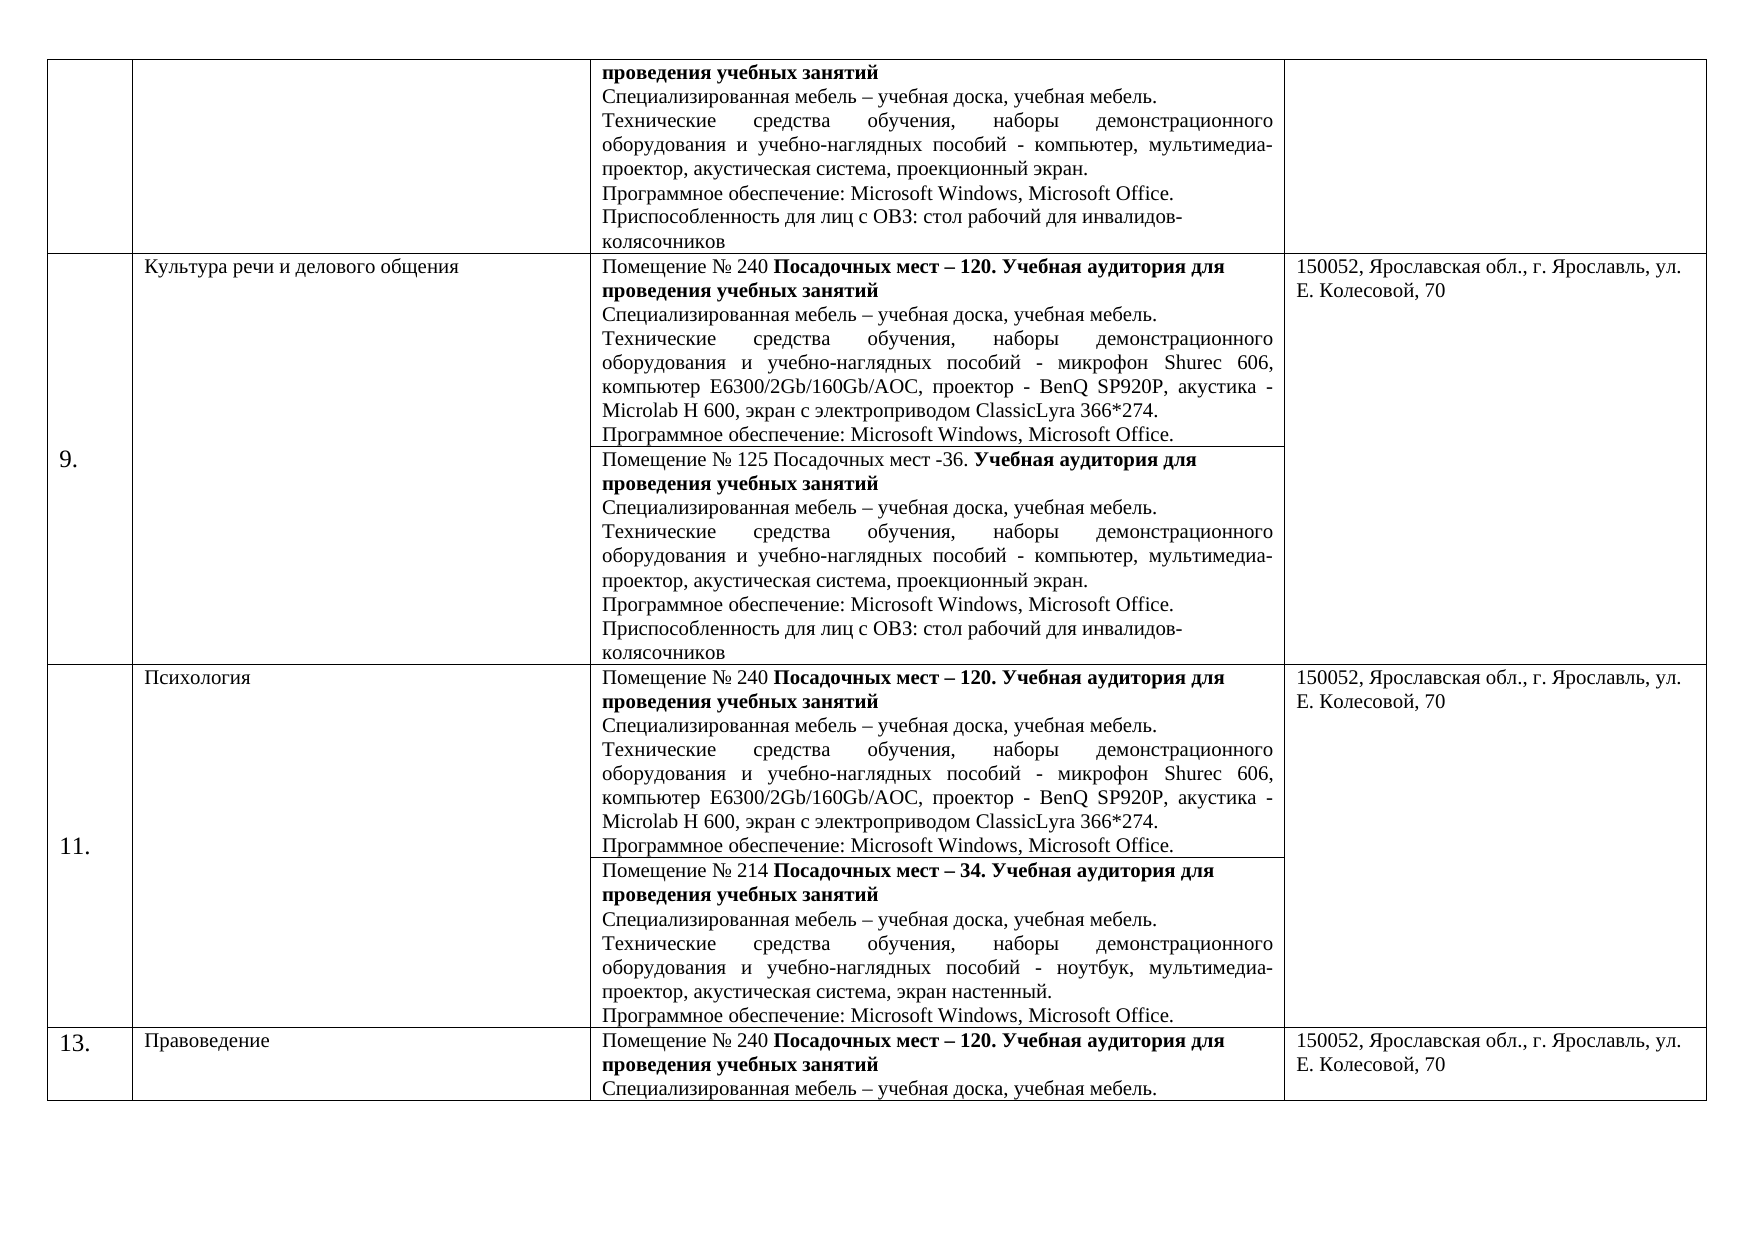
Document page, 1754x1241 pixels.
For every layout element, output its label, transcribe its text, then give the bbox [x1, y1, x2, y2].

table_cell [591, 1028, 1284, 1100]
table_cell Помещение № 214 Посадочных мест – 34. Учебная аудитория для проведения учебных занятий Специализированная мебель – учебная доска, учебная мебель. Технические средства обучения, наборы демонстрационного оборудования и учебно-наглядных пособий - ноутбук, мультимедиа-проектор, акустическая система, экран настенный. Программное обеспечение: Microsoft Windows, Microsoft Office. [591, 858, 1284, 1027]
table_cell [48, 665, 132, 1027]
table_cell [48, 1028, 132, 1100]
table_cell 150052, Ярославская обл., г. Ярославль, ул. Е. Колесовой, 70 [1285, 254, 1706, 664]
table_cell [1285, 1028, 1706, 1100]
table_cell Правоведение [133, 1028, 590, 1100]
table_cell Помещение № 240 Посадочных мест – 120. Учебная аудитория для проведения учебных занятий Специализированная мебель – учебная доска, учебная мебель. Технические средства обучения, наборы демонстрационного оборудования и учебно-наглядных пособий - микрофон Shurec 606, компьютер Е6300/2Gb/160Gb/AOC, проектор - BenQ SP920P, акустика - Microlab H 600, экран с электроприводом ClassicLyra 366*274. Программное обеспечение: Microsoft Windows, Microsoft Office. [591, 254, 1284, 446]
table_cell [48, 254, 132, 664]
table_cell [591, 60, 1284, 253]
table_cell Помещение № 240 Посадочных мест – 120. Учебная аудитория для проведения учебных занятий Специализированная мебель – учебная доска, учебная мебель. Технические средства обучения, наборы демонстрационного оборудования и учебно-наглядных пособий - микрофон Shurec 606, компьютер Е6300/2Gb/160Gb/AOC, проектор - BenQ SP920P, акустика - Microlab H 600, экран с электроприводом ClassicLyra 366*274. Программное обеспечение: Microsoft Windows, Microsoft Office. [591, 665, 1284, 857]
table_cell 150052, Ярославская обл., г. Ярославль, ул. Е. Колесовой, 70 [1285, 665, 1706, 1027]
table_cell Психология [133, 665, 590, 1027]
table_cell Культура речи и делового общения [133, 254, 590, 664]
